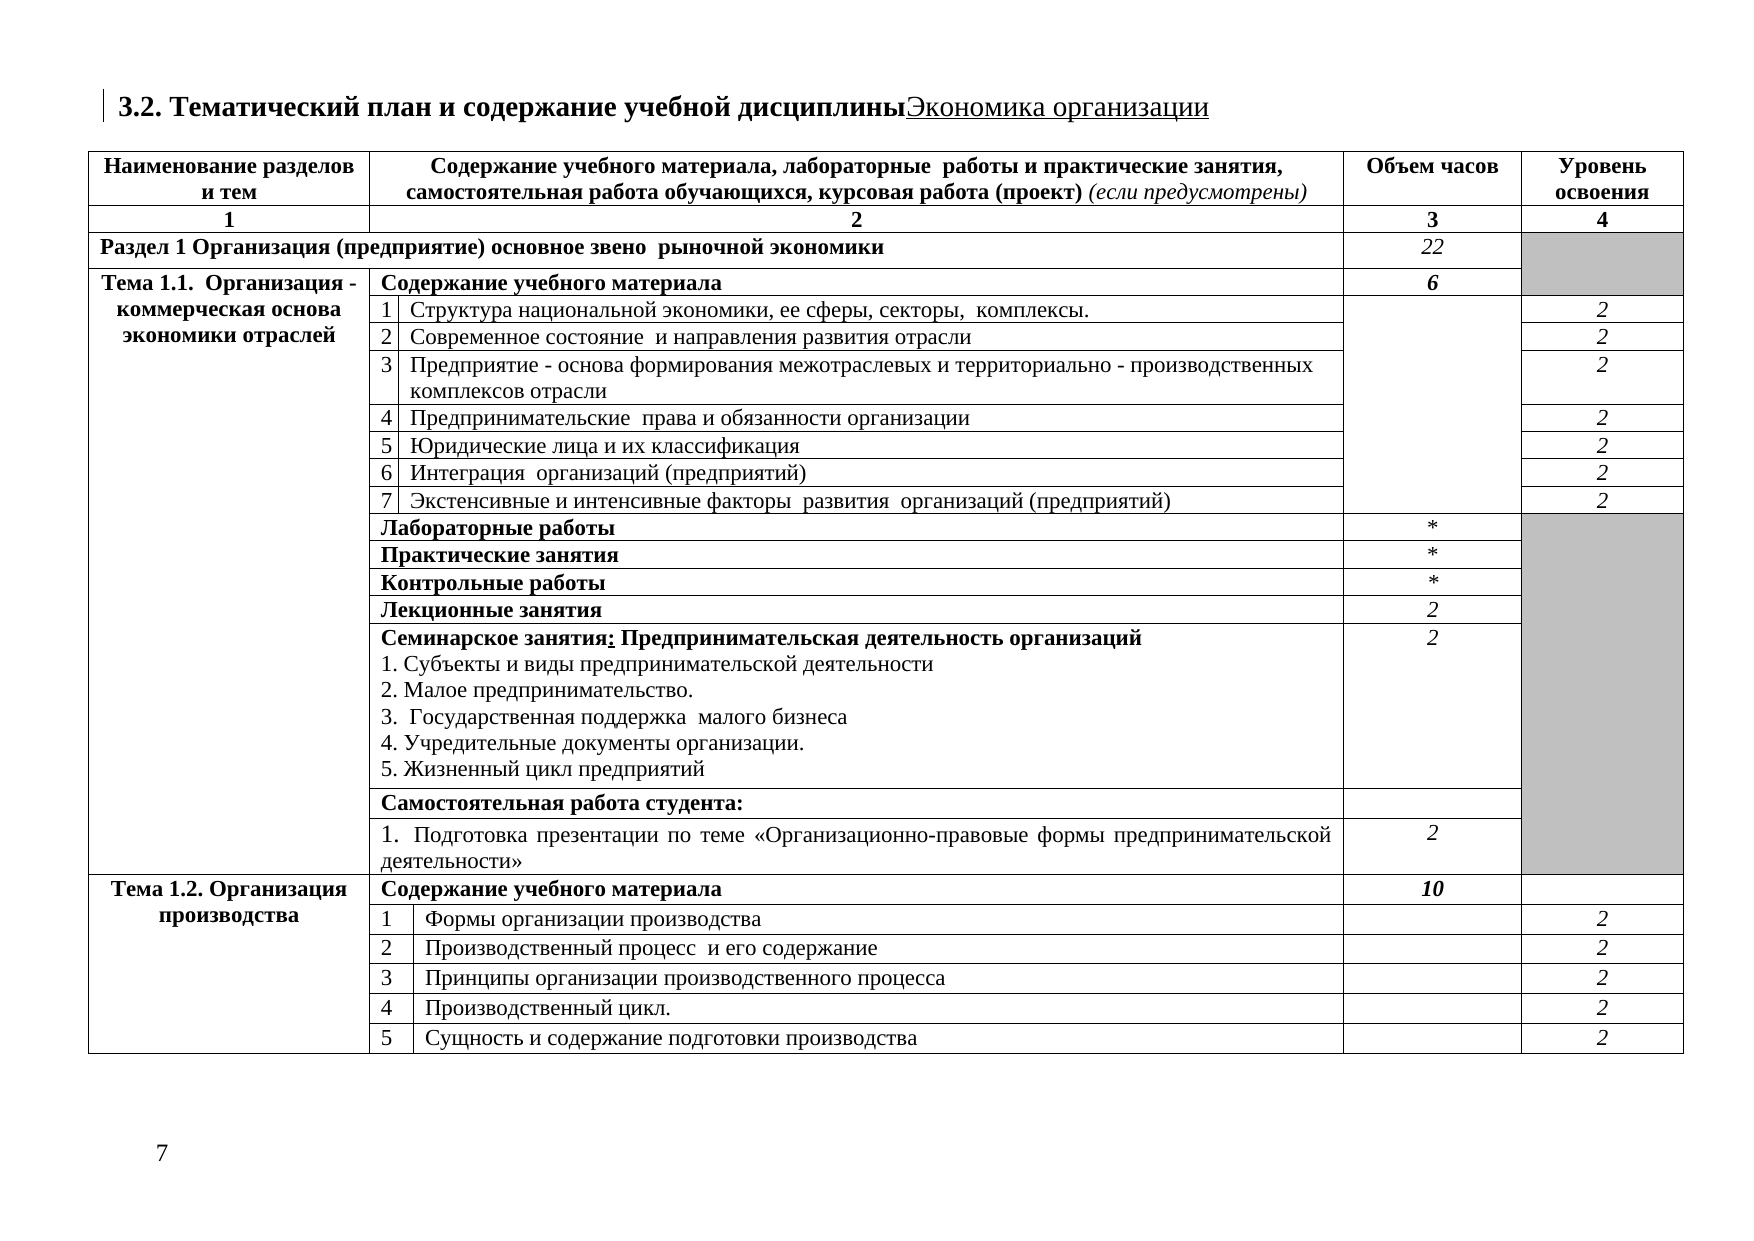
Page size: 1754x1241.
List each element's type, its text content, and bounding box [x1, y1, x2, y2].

table_cell 2 [1522, 432, 1683, 458]
table_cell Содержание учебного материала [370, 875, 1343, 904]
table_cell Лекционные занятия [370, 596, 1343, 623]
table_cell Раздел 1 Организация (предприятие) основное звено рыночной экономики [89, 233, 1343, 267]
table_cell 2 [1522, 935, 1683, 963]
table_cell 10 [1344, 875, 1521, 904]
table_cell Лабораторные работы [370, 514, 1343, 540]
table_cell [1522, 233, 1683, 295]
table_cell 3 [1344, 206, 1521, 232]
table_cell 2 [370, 323, 398, 350]
table_header Уровень освоения [1522, 152, 1683, 205]
table_cell 4 [370, 405, 398, 431]
subtitle 3.2. Тематический план и содержание учебной дисциплиныЭкономика организации [118, 89, 1636, 122]
table_cell 6 [1344, 269, 1521, 295]
table_cell Производственный процесс и его содержание [414, 935, 1343, 963]
table_cell 2 [1522, 905, 1683, 933]
table_cell 2 [370, 935, 413, 963]
table_cell Тема 1.1. Организация - коммерческая основа экономики отраслей [89, 269, 369, 874]
table_cell 2 [1522, 487, 1683, 513]
table_cell * [1344, 514, 1521, 540]
table_cell 6 [370, 459, 398, 486]
table_cell [1344, 935, 1521, 963]
table_header Наименование разделов и тем [89, 152, 369, 205]
table_cell 1 [370, 905, 413, 933]
table_cell 1 [370, 296, 398, 322]
table_cell 22 [1344, 233, 1521, 267]
table_cell 3 [370, 351, 398, 403]
table_cell 2 [370, 206, 1343, 232]
table_cell Предпринимательские права и обязанности организации [399, 405, 1343, 431]
table_header Содержание учебного материала, лабораторные работы и практические занятия, самостоятельная работа обучающихся, курсовая работа (проект) (если предусмотрены) [370, 152, 1343, 205]
table_cell Современное состояние и направления развития отрасли [399, 323, 1343, 350]
table_cell 2 [1522, 296, 1683, 322]
table_cell Формы организации производства [414, 905, 1343, 933]
table_cell Содержание учебного материала [370, 269, 1343, 295]
table_cell * [1344, 541, 1521, 568]
table_cell Предприятие - основа формирования межотраслевых и территориально - производственных комплексов отрасли [399, 351, 1343, 403]
table_cell [1344, 994, 1521, 1023]
table_cell 2 [1522, 405, 1683, 431]
table_cell Тема 1.2. Организация производства [89, 875, 369, 1053]
table_cell 2 [1344, 624, 1521, 788]
table_cell 2 [1522, 323, 1683, 350]
table_cell 2 [1522, 994, 1683, 1023]
table_cell [1344, 296, 1521, 513]
table_cell 3 [370, 964, 413, 993]
table_cell 5 [370, 1024, 413, 1053]
table_cell Юридические лица и их классификация [399, 432, 1343, 458]
table_cell Принципы организации производственного процесса [414, 964, 1343, 993]
table_cell Структура национальной экономики, ее сферы, секторы, комплексы. [399, 296, 1343, 322]
table_cell Экстенсивные и интенсивные факторы развития организаций (предприятий) [399, 487, 1343, 513]
table_cell [1344, 789, 1521, 818]
table_cell Контрольные работы [370, 569, 1343, 595]
table_cell Интеграция организаций (предприятий) [399, 459, 1343, 486]
table_cell 1 [89, 206, 369, 232]
table_cell 5 [370, 432, 398, 458]
table_cell [1344, 905, 1521, 933]
table_cell [1344, 1024, 1521, 1053]
table_cell 2 [1522, 351, 1683, 403]
table_cell 2 [1344, 596, 1521, 623]
table_cell Практические занятия [370, 541, 1343, 568]
table_cell Подготовка презентации по теме «Организационно-правовые формы предпринимательской деятельности» [370, 819, 1343, 874]
table_cell Производственный цикл. [414, 994, 1343, 1023]
table_header Объем часов [1344, 152, 1521, 205]
table_cell 4 [1522, 206, 1683, 232]
table_cell Сущность и содержание подготовки производства [414, 1024, 1343, 1053]
table_cell [1344, 964, 1521, 993]
table_cell 7 [370, 487, 398, 513]
table_cell Самостоятельная работа студента: [370, 789, 1343, 818]
table_cell 2 [1522, 459, 1683, 486]
table_cell [1522, 875, 1683, 904]
table_cell 2 [1522, 1024, 1683, 1053]
table_cell * [1344, 569, 1521, 595]
table_cell [1522, 514, 1683, 874]
table_cell Семинарское занятия: Предпринимательская деятельность организаций 1. Субъекты и виды предпринимательской деятельности 2. Малое предпринимательство. 3. Государственная поддержка малого бизнеса 4. Учредительные документы организации. 5. Жизненный цикл предприятий [370, 624, 1343, 788]
table_cell 2 [1522, 964, 1683, 993]
table_cell 4 [370, 994, 413, 1023]
table_cell 2 [1344, 819, 1521, 874]
